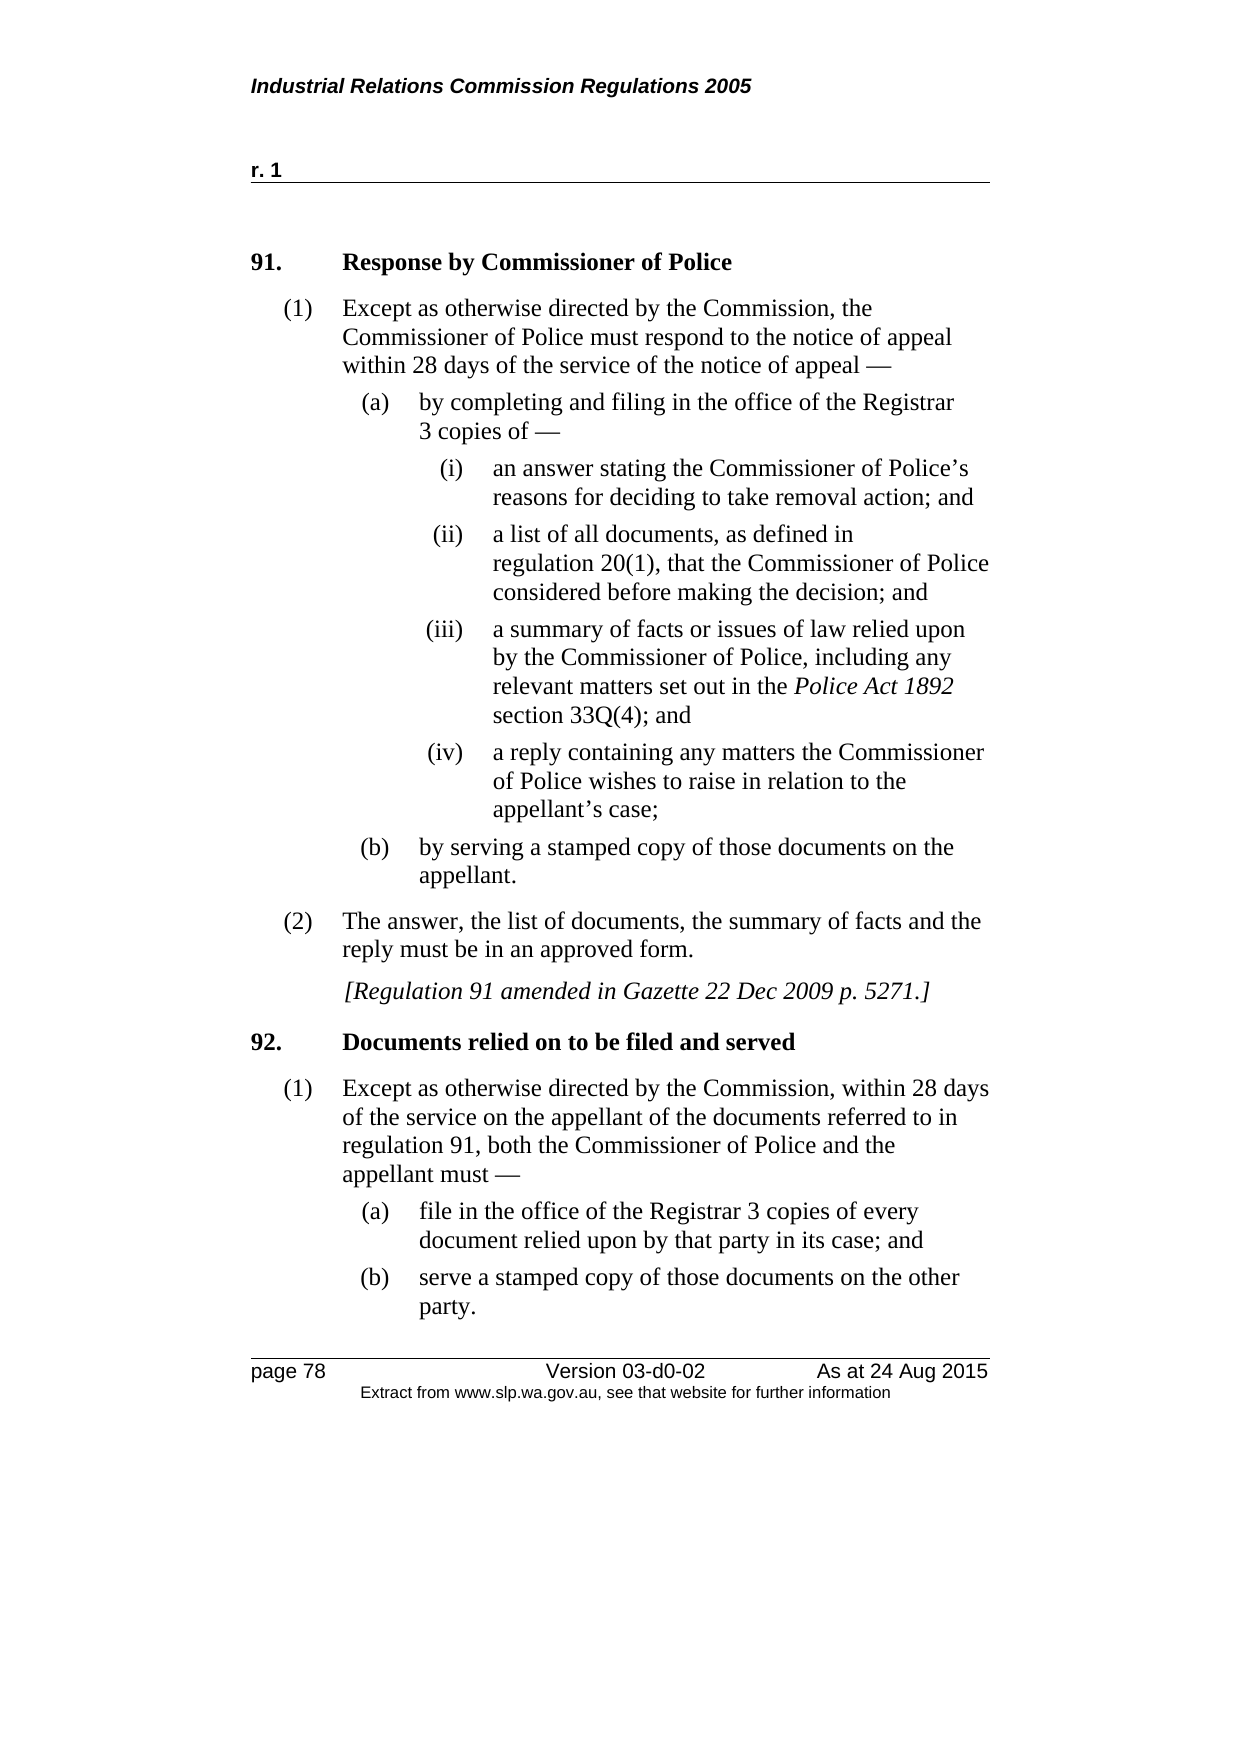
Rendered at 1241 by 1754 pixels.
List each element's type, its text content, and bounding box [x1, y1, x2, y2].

text (iv) a reply containing any matters the Commissioner of Police wishes to raise in relation to the appellant’s case; [251, 737, 990, 823]
text [Regulation 91 amended in Gazette 22 Dec 2009 p. 5271.] [251, 976, 990, 1004]
text (a) by completing and filing in the office of the Registrar 3 copies of — [251, 387, 990, 445]
subtitle 92. Documents relied on to be filed and served [251, 1027, 990, 1056]
text (b) serve a stamped copy of those documents on the other party. [251, 1262, 990, 1319]
text (b) by serving a stamped copy of those documents on the appellant. [251, 832, 990, 889]
subtitle 91. Response by Commissioner of Police [251, 247, 990, 276]
text (iii) a summary of facts or issues of law relied upon by the Commissioner of Police, including any relevant matters set out in the Police Act 1892 section 33Q(4); and [251, 614, 990, 729]
text (1) Except as otherwise directed by the Commission, the Commissioner of Police must respond to the notice of appeal within 28 days of the service of the notice of appeal — [251, 293, 990, 379]
text (2) The answer, the list of documents, the summary of facts and the reply must be in an approved form. [251, 906, 990, 963]
text (i) an answer stating the Commissioner of Police’s reasons for deciding to take removal action; and [251, 453, 990, 511]
text (ii) a list of all documents, as defined in regulation 20(1), that the Commissioner of Police considered before making the decision; and [251, 519, 990, 605]
text (a) file in the office of the Registrar 3 copies of every document relied upon by that party in its case; and [251, 1196, 990, 1254]
text (1) Except as otherwise directed by the Commission, within 28 days of the service on the appellant of the documents referred to in regulation 91, both the Commissioner of Police and the appellant must — [251, 1073, 990, 1188]
